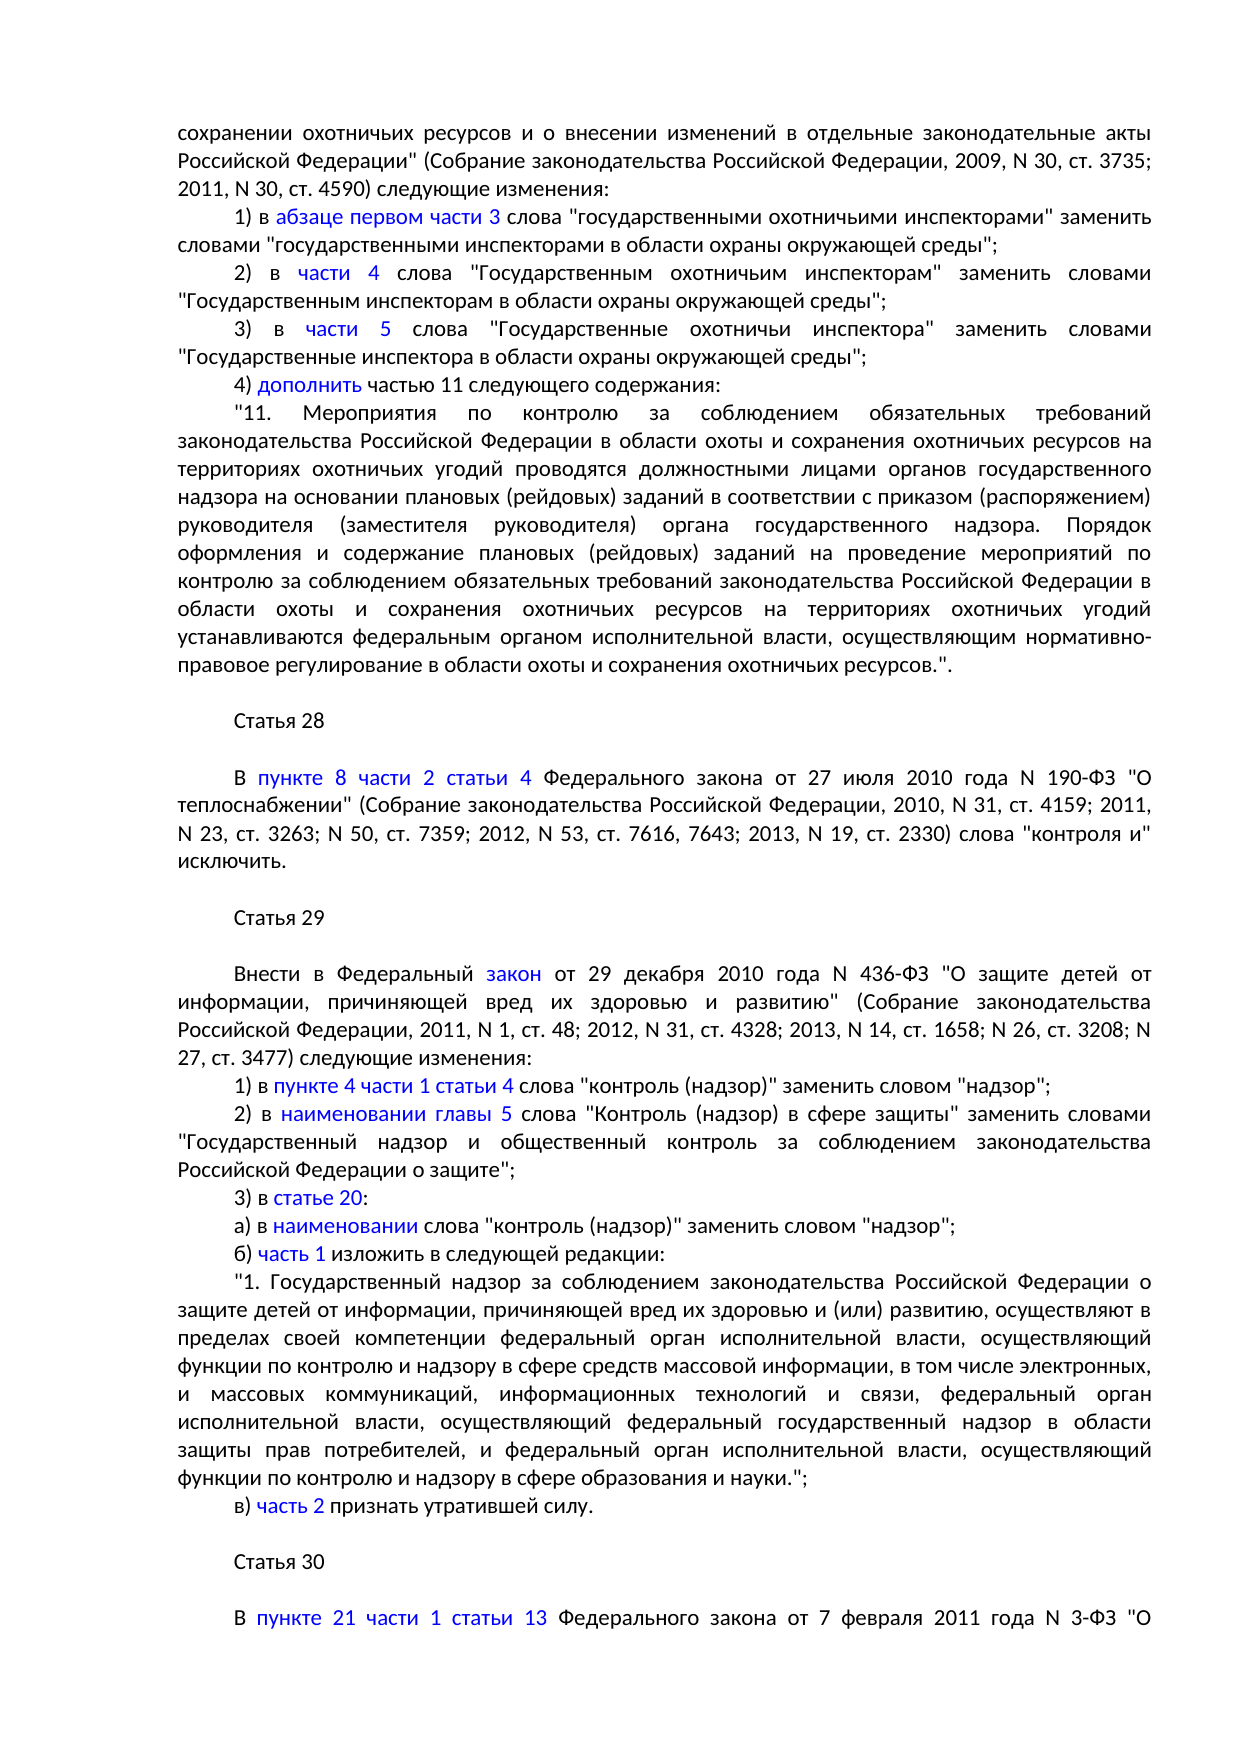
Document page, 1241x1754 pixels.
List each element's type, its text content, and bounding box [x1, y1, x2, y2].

text а) в наименовании слова "контроль (надзор)" заменить словом "надзор"; [177, 1211, 1152, 1239]
text Внести в Федеральный закон от 29 декабря 2010 года N 436-ФЗ "О защите детей от информации, причиняющей вред их здоровью и развитию" (Собрание законодательства Российской Федерации, 2011, N 1, ст. 48; 2012, N 31, ст. 4328; 2013, N 14, ст. 1658; N 26, ст. 3208; N 27, ст. 3477) следующие изменения: [177, 959, 1152, 1071]
text 1) в абзаце первом части 3 слова "государственными охотничьими инспекторами" заменить словами "государственными инспекторами в области охраны окружающей среды"; [177, 202, 1152, 258]
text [177, 1603, 1152, 1631]
text "1. Государственный надзор за соблюдением законодательства Российской Федерации о защите детей от информации, причиняющей вред их здоровью и (или) развитию, осуществляют в пределах своей компетенции федеральный орган исполнительной власти, осуществляющий функции по контролю и надзору в сфере средств массовой информации, в том числе электронных, и массовых коммуникаций, информационных технологий и связи, федеральный орган исполнительной власти, осуществляющий федеральный государственный надзор в области защиты прав потребителей, и федеральный орган исполнительной власти, осуществляющий функции по контролю и надзору в сфере образования и науки."; [177, 1267, 1152, 1491]
text 4) дополнить частью 11 следующего содержания: [177, 370, 1152, 398]
text б) часть 1 изложить в следующей редакции: [177, 1239, 1152, 1267]
text 2) в наименовании главы 5 слова "Контроль (надзор) в сфере защиты" заменить словами "Государственный надзор и общественный контроль за соблюдением законодательства Российской Федерации о защите"; [177, 1099, 1152, 1183]
text "11. Мероприятия по контролю за соблюдением обязательных требований законодательства Российской Федерации в области охоты и сохранения охотничьих ресурсов на территориях охотничьих угодий проводятся должностными лицами органов государственного надзора на основании плановых (рейдовых) заданий в соответствии с приказом (распоряжением) руководителя (заместителя руководителя) органа государственного надзора. Порядок оформления и содержание плановых (рейдовых) заданий на проведение мероприятий по контролю за соблюдением обязательных требований законодательства Российской Федерации в области охоты и сохранения охотничьих ресурсов на территориях охотничьих угодий устанавливаются федеральным органом исполнительной власти, осуществляющим нормативно-правовое регулирование в области охоты и сохранения охотничьих ресурсов.". [177, 398, 1152, 678]
text В пункте 8 части 2 статьи 4 Федерального закона от 27 июля 2010 года N 190-ФЗ "О теплоснабжении" (Собрание законодательства Российской Федерации, 2010, N 31, ст. 4159; 2011, N 23, ст. 3263; N 50, ст. 7359; 2012, N 53, ст. 7616, 7643; 2013, N 19, ст. 2330) слова "контроля и" исключить. [177, 763, 1152, 875]
text в) часть 2 признать утратившей силу. [177, 1491, 1152, 1519]
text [177, 118, 1152, 202]
text 3) в части 5 слова "Государственные охотничьи инспектора" заменить словами "Государственные инспектора в области охраны окружающей среды"; [177, 314, 1152, 370]
text Статья 29 [177, 903, 1152, 931]
text Статья 28 [177, 707, 1152, 734]
text 3) в статье 20: [177, 1183, 1152, 1211]
text 2) в части 4 слова "Государственным охотничьим инспекторам" заменить словами "Государственным инспекторам в области охраны окружающей среды"; [177, 258, 1152, 314]
text Статья 30 [177, 1547, 1152, 1575]
text 1) в пункте 4 части 1 статьи 4 слова "контроль (надзор)" заменить словом "надзор"; [177, 1071, 1152, 1099]
